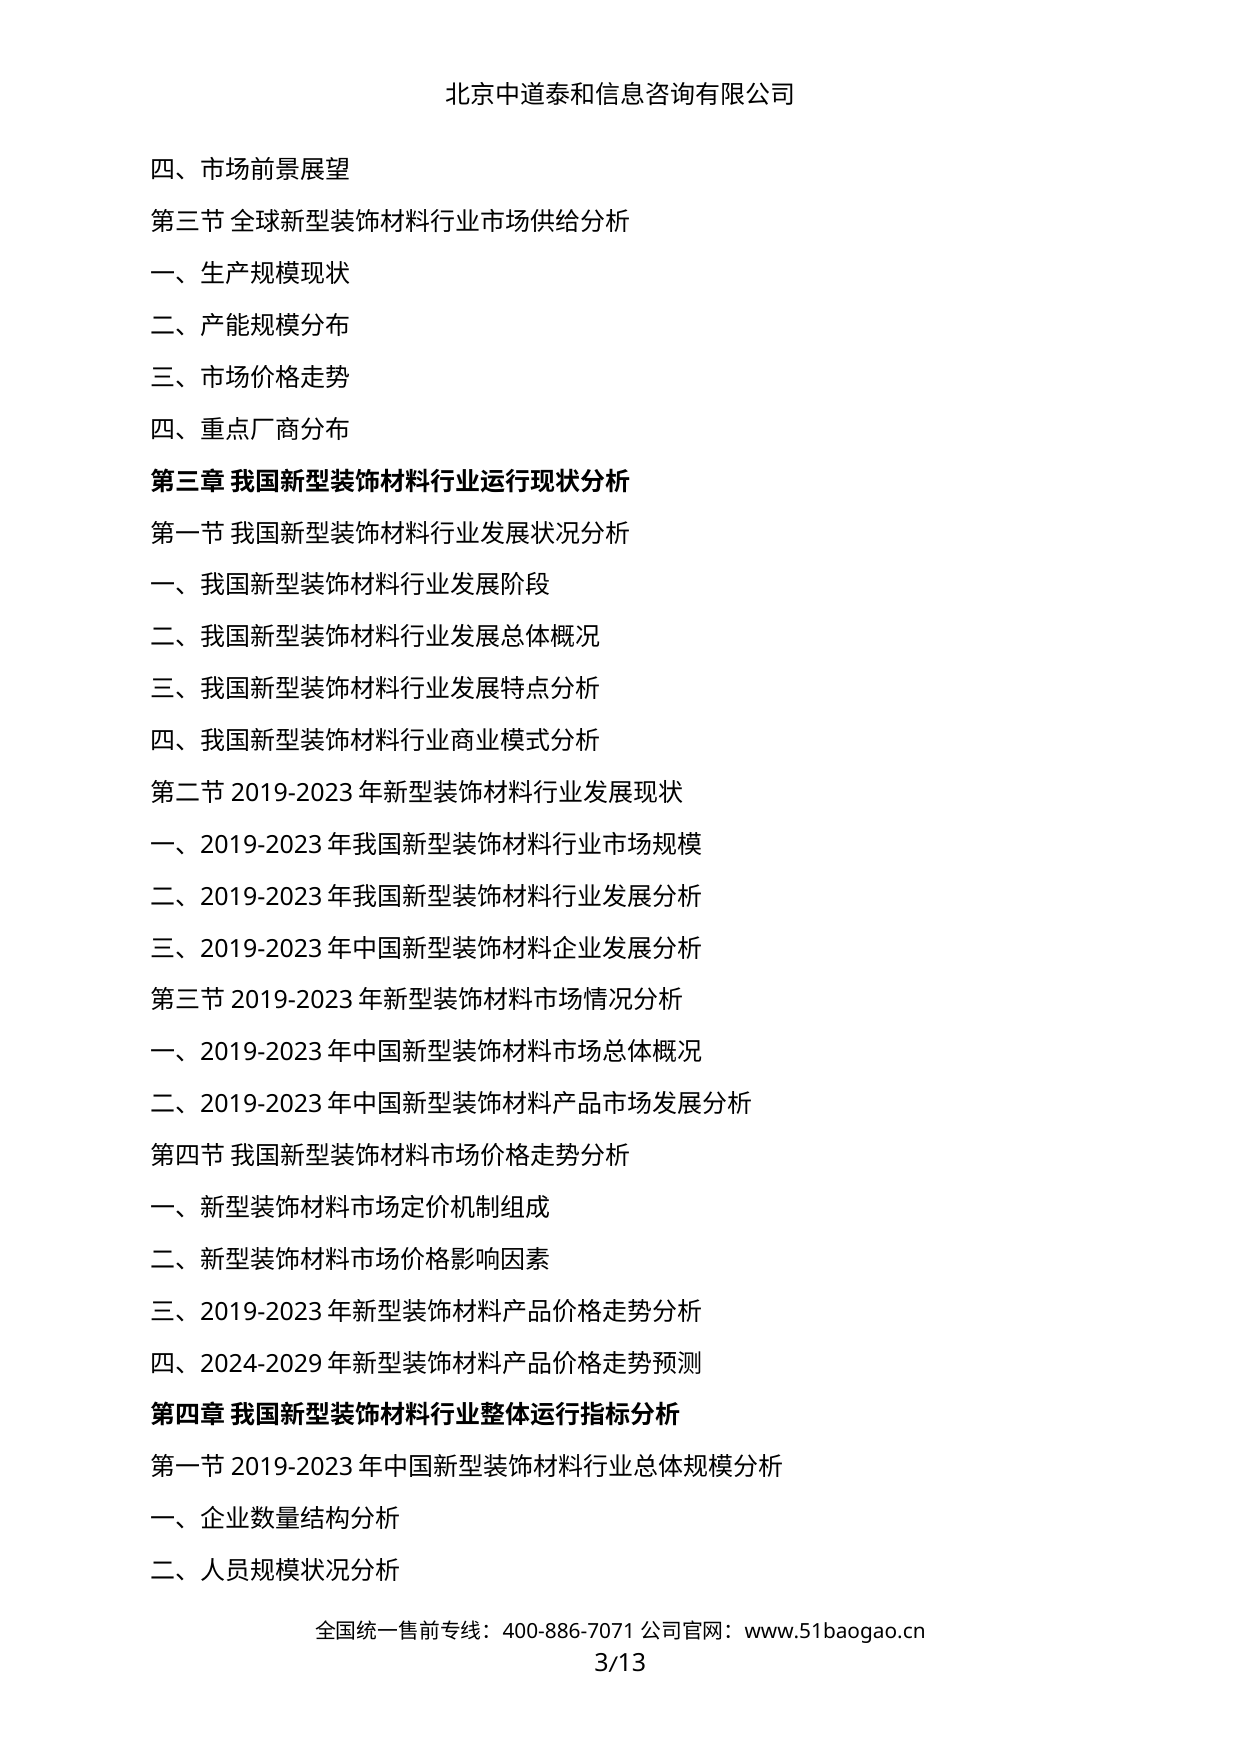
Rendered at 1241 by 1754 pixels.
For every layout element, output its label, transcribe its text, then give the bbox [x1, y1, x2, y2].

text 二、新型装饰材料市场价格影响因素 [150, 1239, 1090, 1276]
text 四、我国新型装饰材料行业商业模式分析 [150, 721, 1090, 757]
text 第三节 2019-2023年新型装饰材料市场情况分析 [150, 980, 1090, 1016]
text 二、2019-2023年中国新型装饰材料产品市场发展分析 [150, 1084, 1090, 1120]
text 第三节 全球新型装饰材料行业市场供给分析 [150, 202, 1090, 238]
text 一、2019-2023年我国新型装饰材料行业市场规模 [150, 824, 1090, 861]
text 四、市场前景展望 [150, 150, 1090, 186]
text 第一节 我国新型装饰材料行业发展状况分析 [150, 513, 1090, 549]
text 三、2019-2023年中国新型装饰材料企业发展分析 [150, 928, 1090, 964]
text 第二节 2019-2023年新型装饰材料行业发展现状 [150, 772, 1090, 809]
text 一、2019-2023年中国新型装饰材料市场总体概况 [150, 1032, 1090, 1068]
text 二、产能规模分布 [150, 306, 1090, 342]
text 四、重点厂商分布 [150, 409, 1090, 446]
text 三、我国新型装饰材料行业发展特点分析 [150, 669, 1090, 705]
text 一、企业数量结构分析 [150, 1499, 1090, 1535]
text 第四节 我国新型装饰材料市场价格走势分析 [150, 1136, 1090, 1172]
text 三、市场价格走势 [150, 357, 1090, 394]
text 第一节 2019-2023年中国新型装饰材料行业总体规模分析 [150, 1447, 1090, 1483]
text 第四章 我国新型装饰材料行业整体运行指标分析 [150, 1395, 1090, 1431]
text 二、我国新型装饰材料行业发展总体概况 [150, 617, 1090, 653]
text 三、2019-2023年新型装饰材料产品价格走势分析 [150, 1291, 1090, 1327]
text 二、人员规模状况分析 [150, 1551, 1090, 1587]
text 一、新型装饰材料市场定价机制组成 [150, 1187, 1090, 1224]
text 一、我国新型装饰材料行业发展阶段 [150, 565, 1090, 601]
text 四、2024-2029年新型装饰材料产品价格走势预测 [150, 1343, 1090, 1379]
text 二、2019-2023年我国新型装饰材料行业发展分析 [150, 876, 1090, 912]
text 一、生产规模现状 [150, 254, 1090, 290]
text 第三章 我国新型装饰材料行业运行现状分析 [150, 461, 1090, 497]
